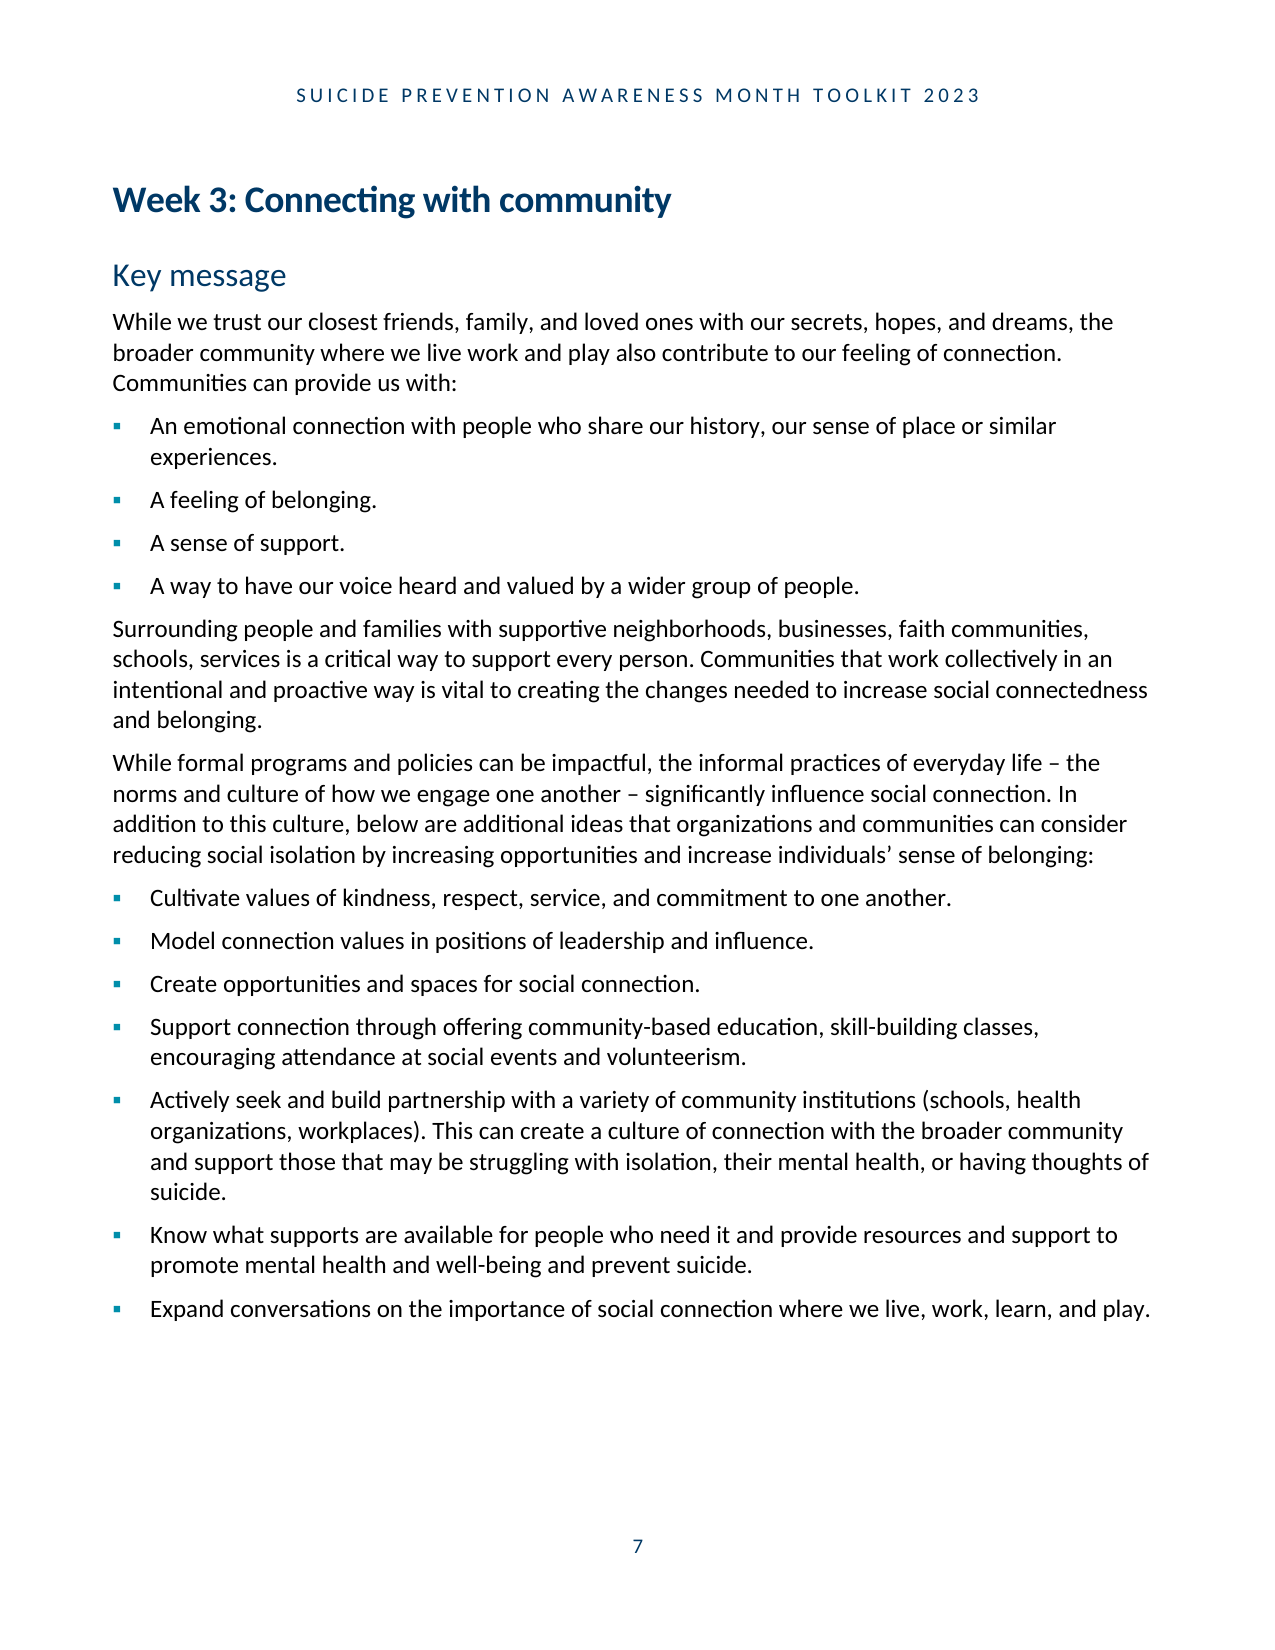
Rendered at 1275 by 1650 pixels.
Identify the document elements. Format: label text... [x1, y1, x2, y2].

list Create opportunities and spaces for social connection. [112, 968, 1162, 998]
list Expand conversations on the importance of social connection where we live, work, learn, and play. [112, 1293, 1162, 1323]
list An emotional connection with people who share our history, our sense of place or similar experiences. [112, 410, 1162, 471]
list Model connection values in positions of leadership and influence. [112, 925, 1162, 956]
text Surrounding people and families with supportive neighborhoods, businesses, faith communities, schools, services is a critical way to support every person. Communities that work collectively in an intentional and proactive way is vital to creating the changes needed to increase social connectedness and belonging. [112, 613, 1162, 735]
list A feeling of belonging. [112, 484, 1162, 514]
list Support connection through offering community-based education, skill-building classes, encouraging attendance at social events and volunteerism. [112, 1011, 1162, 1072]
text While formal programs and policies can be impactful, the informal practices of everyday life – the norms and culture of how we engage one another – significantly influence social connection. In addition to this culture, below are additional ideas that organizations and communities can consider reducing social isolation by increasing opportunities and increase individuals’ sense of belonging: [112, 747, 1162, 869]
text While we trust our closest friends, family, and loved ones with our secrets, hopes, and dreams, the broader community where we live work and play also contribute to our feeling of connection. Communities can provide us with: [112, 306, 1162, 398]
list Actively seek and build partnership with a variety of community institutions (schools, health organizations, workplaces). This can create a culture of connection with the broader community and support those that may be struggling with isolation, their mental health, or having thoughts of suicide. [112, 1084, 1162, 1207]
list Cultivate values of kindness, respect, service, and commitment to one another. [112, 882, 1162, 912]
subtitle Week 3: Connecting with community [112, 183, 1162, 219]
list Know what supports are available for people who need it and provide resources and support to promote mental health and well-being and prevent suicide. [112, 1219, 1162, 1280]
subtitle Key message [112, 257, 1162, 294]
list A way to have our voice heard and valued by a wider group of people. [112, 570, 1162, 600]
list A sense of support. [112, 527, 1162, 557]
